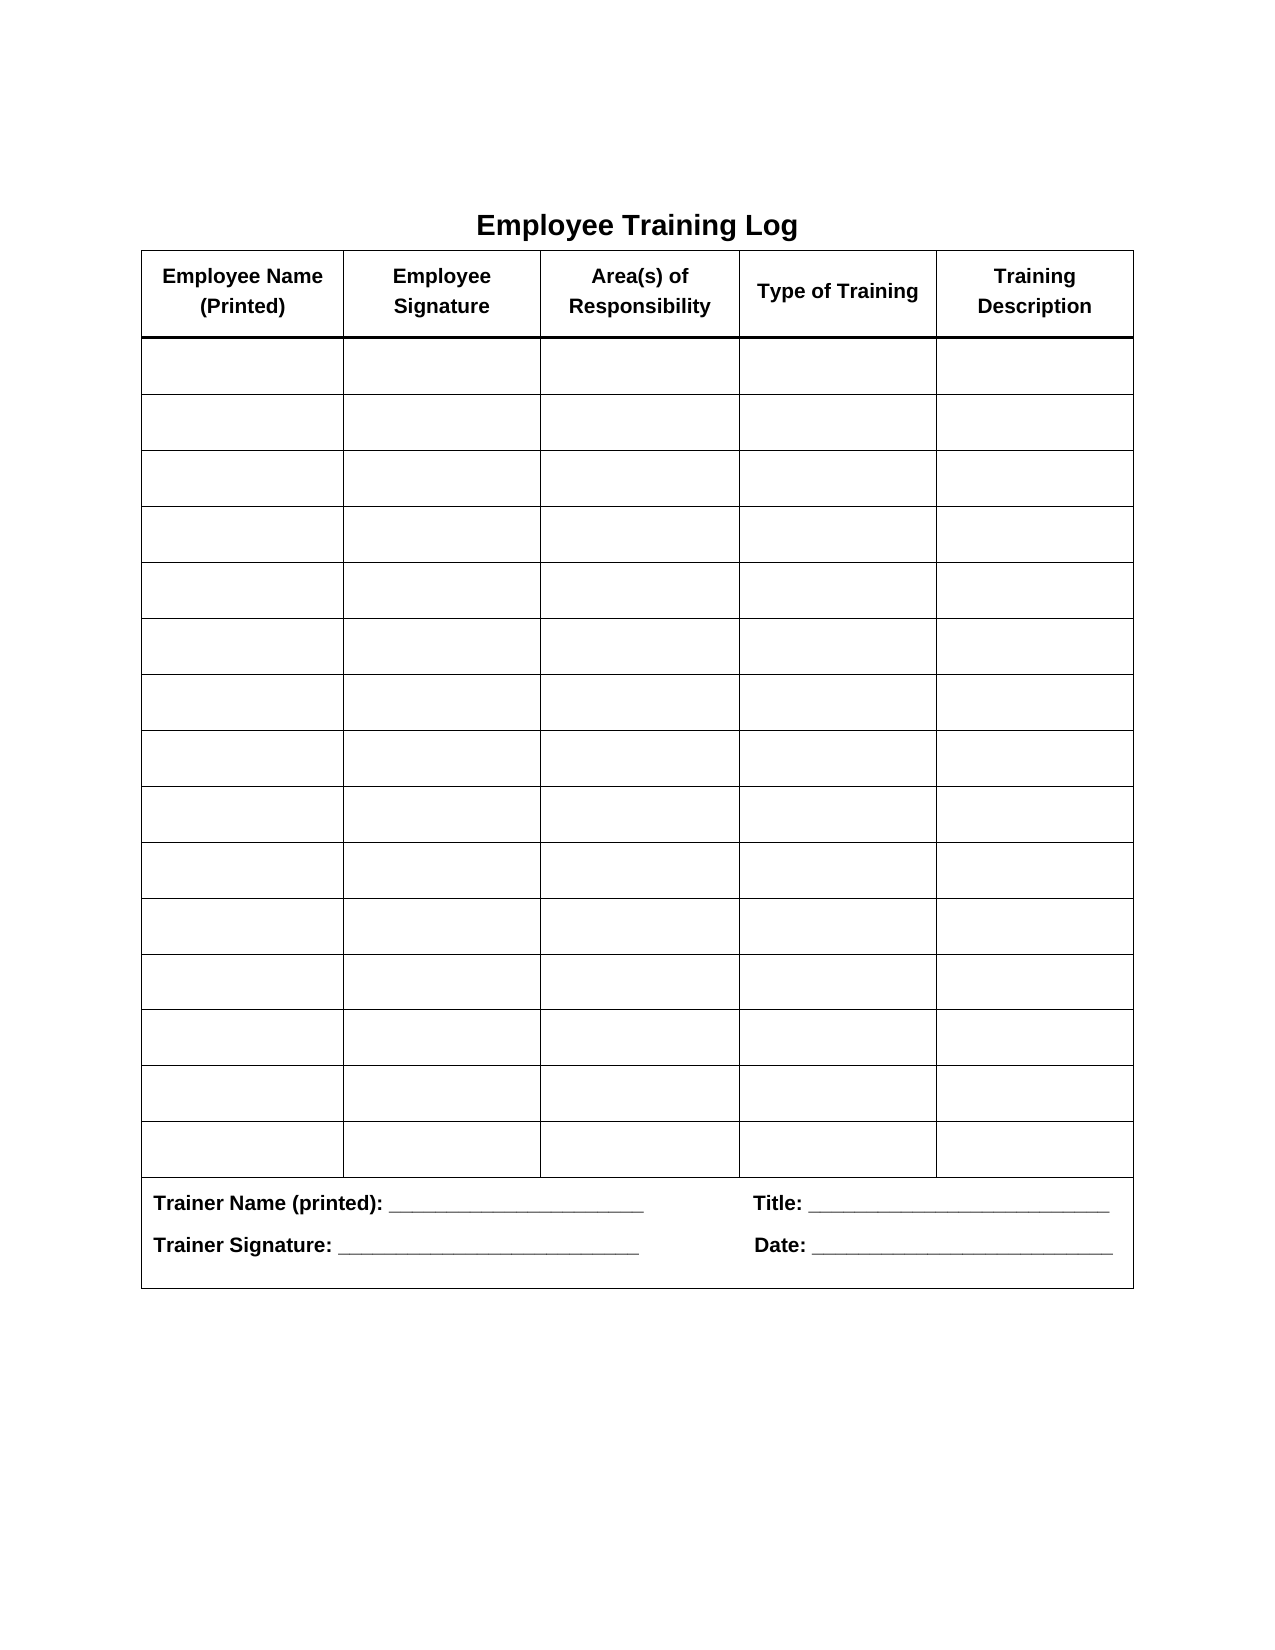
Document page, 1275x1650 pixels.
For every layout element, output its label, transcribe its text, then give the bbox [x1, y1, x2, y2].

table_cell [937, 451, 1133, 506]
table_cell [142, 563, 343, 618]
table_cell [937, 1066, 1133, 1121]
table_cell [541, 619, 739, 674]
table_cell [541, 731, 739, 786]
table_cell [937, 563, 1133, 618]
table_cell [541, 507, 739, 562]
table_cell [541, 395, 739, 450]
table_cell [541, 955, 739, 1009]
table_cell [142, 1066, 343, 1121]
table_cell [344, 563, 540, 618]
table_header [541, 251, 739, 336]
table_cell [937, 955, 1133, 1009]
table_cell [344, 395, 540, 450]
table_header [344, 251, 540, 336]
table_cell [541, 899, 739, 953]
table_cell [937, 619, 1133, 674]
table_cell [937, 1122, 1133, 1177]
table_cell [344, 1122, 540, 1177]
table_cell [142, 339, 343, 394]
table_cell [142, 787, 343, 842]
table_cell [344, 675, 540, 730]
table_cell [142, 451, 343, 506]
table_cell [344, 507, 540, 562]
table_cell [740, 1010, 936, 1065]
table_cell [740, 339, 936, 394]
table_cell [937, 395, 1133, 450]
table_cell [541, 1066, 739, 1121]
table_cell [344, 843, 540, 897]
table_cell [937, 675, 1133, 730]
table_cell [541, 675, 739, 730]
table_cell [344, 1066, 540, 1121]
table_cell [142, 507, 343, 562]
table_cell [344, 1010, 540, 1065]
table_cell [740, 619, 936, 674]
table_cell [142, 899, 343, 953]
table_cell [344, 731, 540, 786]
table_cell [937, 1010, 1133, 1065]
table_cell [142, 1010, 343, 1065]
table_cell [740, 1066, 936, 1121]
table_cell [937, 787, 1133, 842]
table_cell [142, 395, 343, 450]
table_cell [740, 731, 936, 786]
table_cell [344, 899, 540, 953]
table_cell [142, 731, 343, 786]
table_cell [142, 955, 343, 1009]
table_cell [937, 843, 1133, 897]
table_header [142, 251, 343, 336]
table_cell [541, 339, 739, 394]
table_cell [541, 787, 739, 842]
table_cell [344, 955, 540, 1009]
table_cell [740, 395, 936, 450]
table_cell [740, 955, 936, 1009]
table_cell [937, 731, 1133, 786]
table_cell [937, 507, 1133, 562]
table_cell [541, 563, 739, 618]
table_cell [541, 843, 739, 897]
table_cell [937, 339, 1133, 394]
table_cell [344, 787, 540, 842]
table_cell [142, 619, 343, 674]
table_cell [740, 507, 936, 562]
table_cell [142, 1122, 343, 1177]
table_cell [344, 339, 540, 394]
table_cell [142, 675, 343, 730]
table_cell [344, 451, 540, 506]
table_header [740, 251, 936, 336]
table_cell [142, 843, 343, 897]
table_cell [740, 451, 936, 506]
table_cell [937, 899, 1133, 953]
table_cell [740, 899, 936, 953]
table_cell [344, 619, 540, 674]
subtitle Employee Training Log [187, 208, 1087, 242]
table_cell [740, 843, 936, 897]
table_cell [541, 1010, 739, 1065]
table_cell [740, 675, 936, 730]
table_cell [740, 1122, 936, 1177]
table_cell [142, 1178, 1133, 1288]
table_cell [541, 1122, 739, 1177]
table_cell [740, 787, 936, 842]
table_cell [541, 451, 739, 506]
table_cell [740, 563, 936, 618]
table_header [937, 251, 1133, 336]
